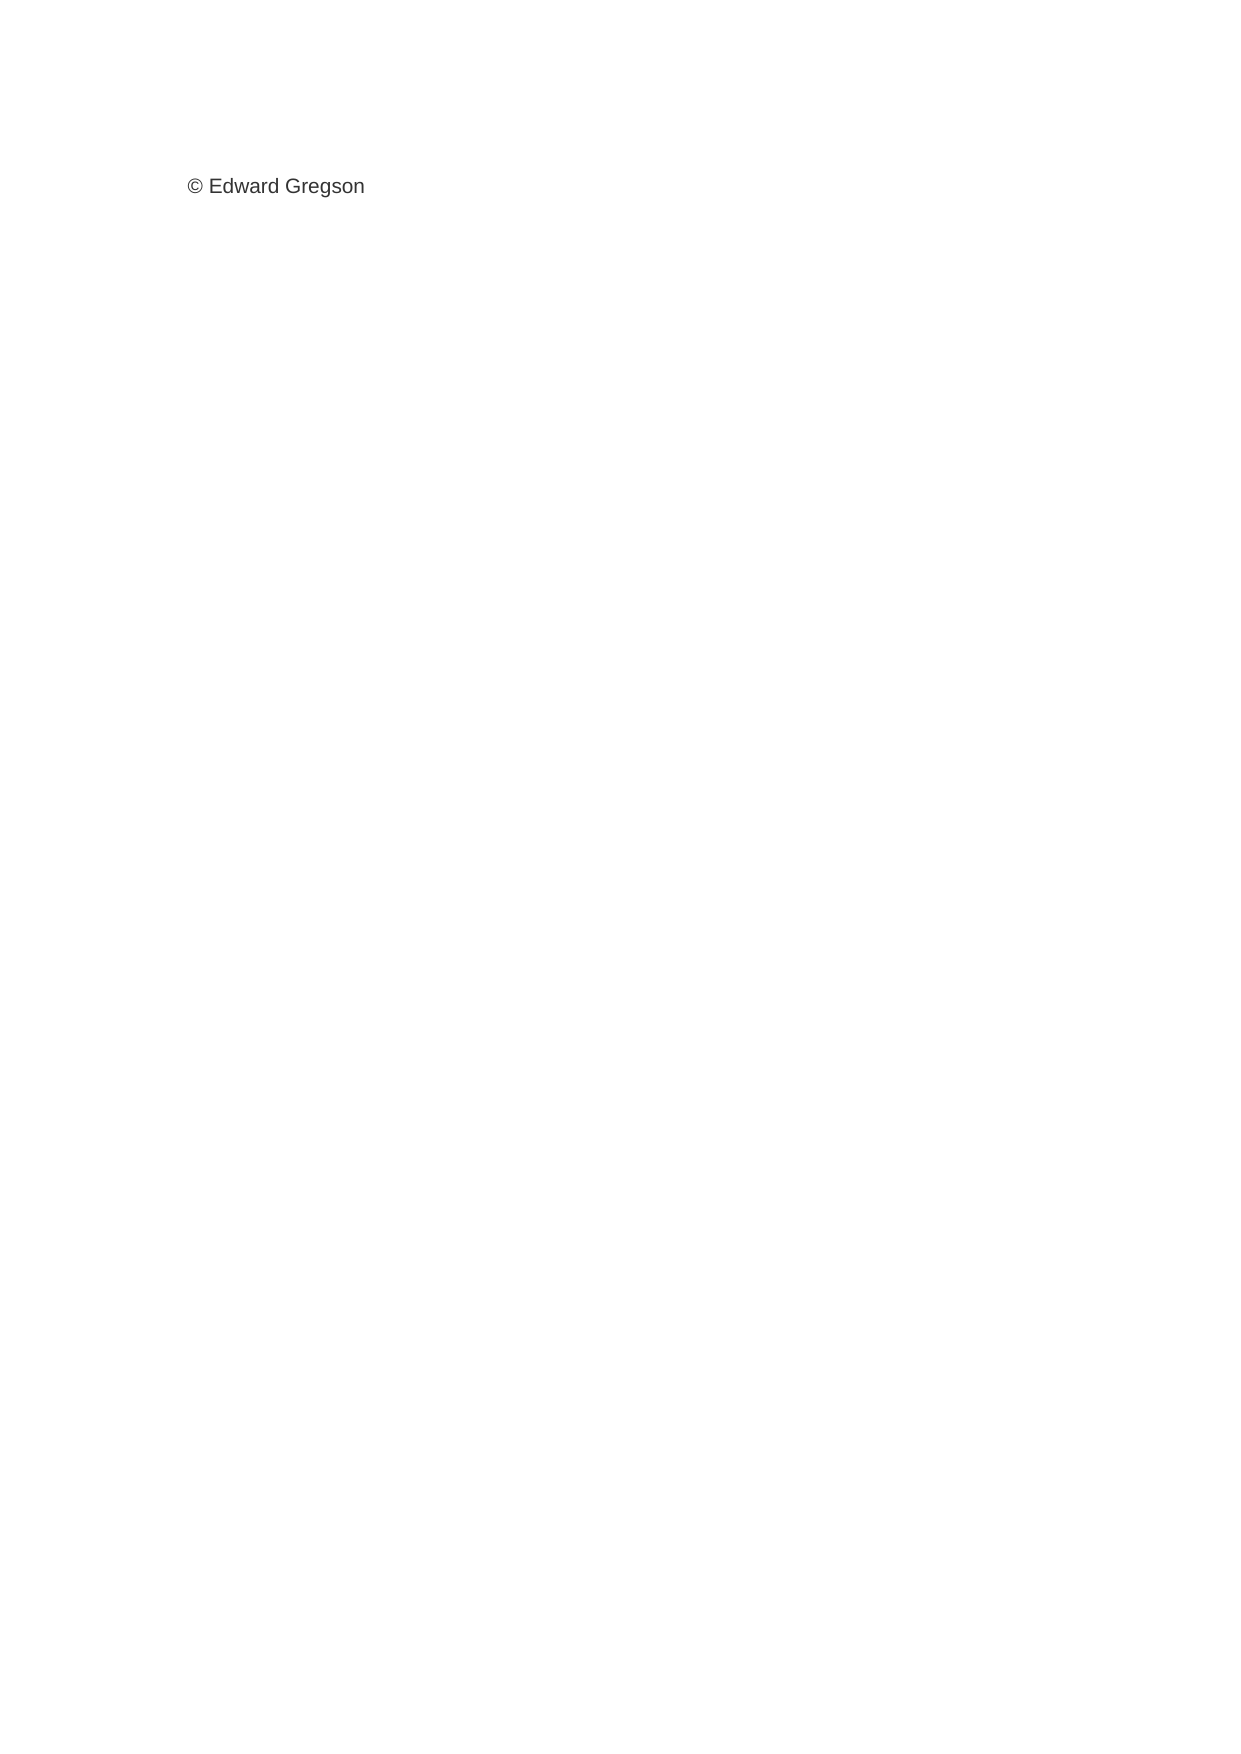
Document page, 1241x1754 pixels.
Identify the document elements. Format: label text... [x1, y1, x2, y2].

text © Edward Gregson [187, 174, 1053, 198]
